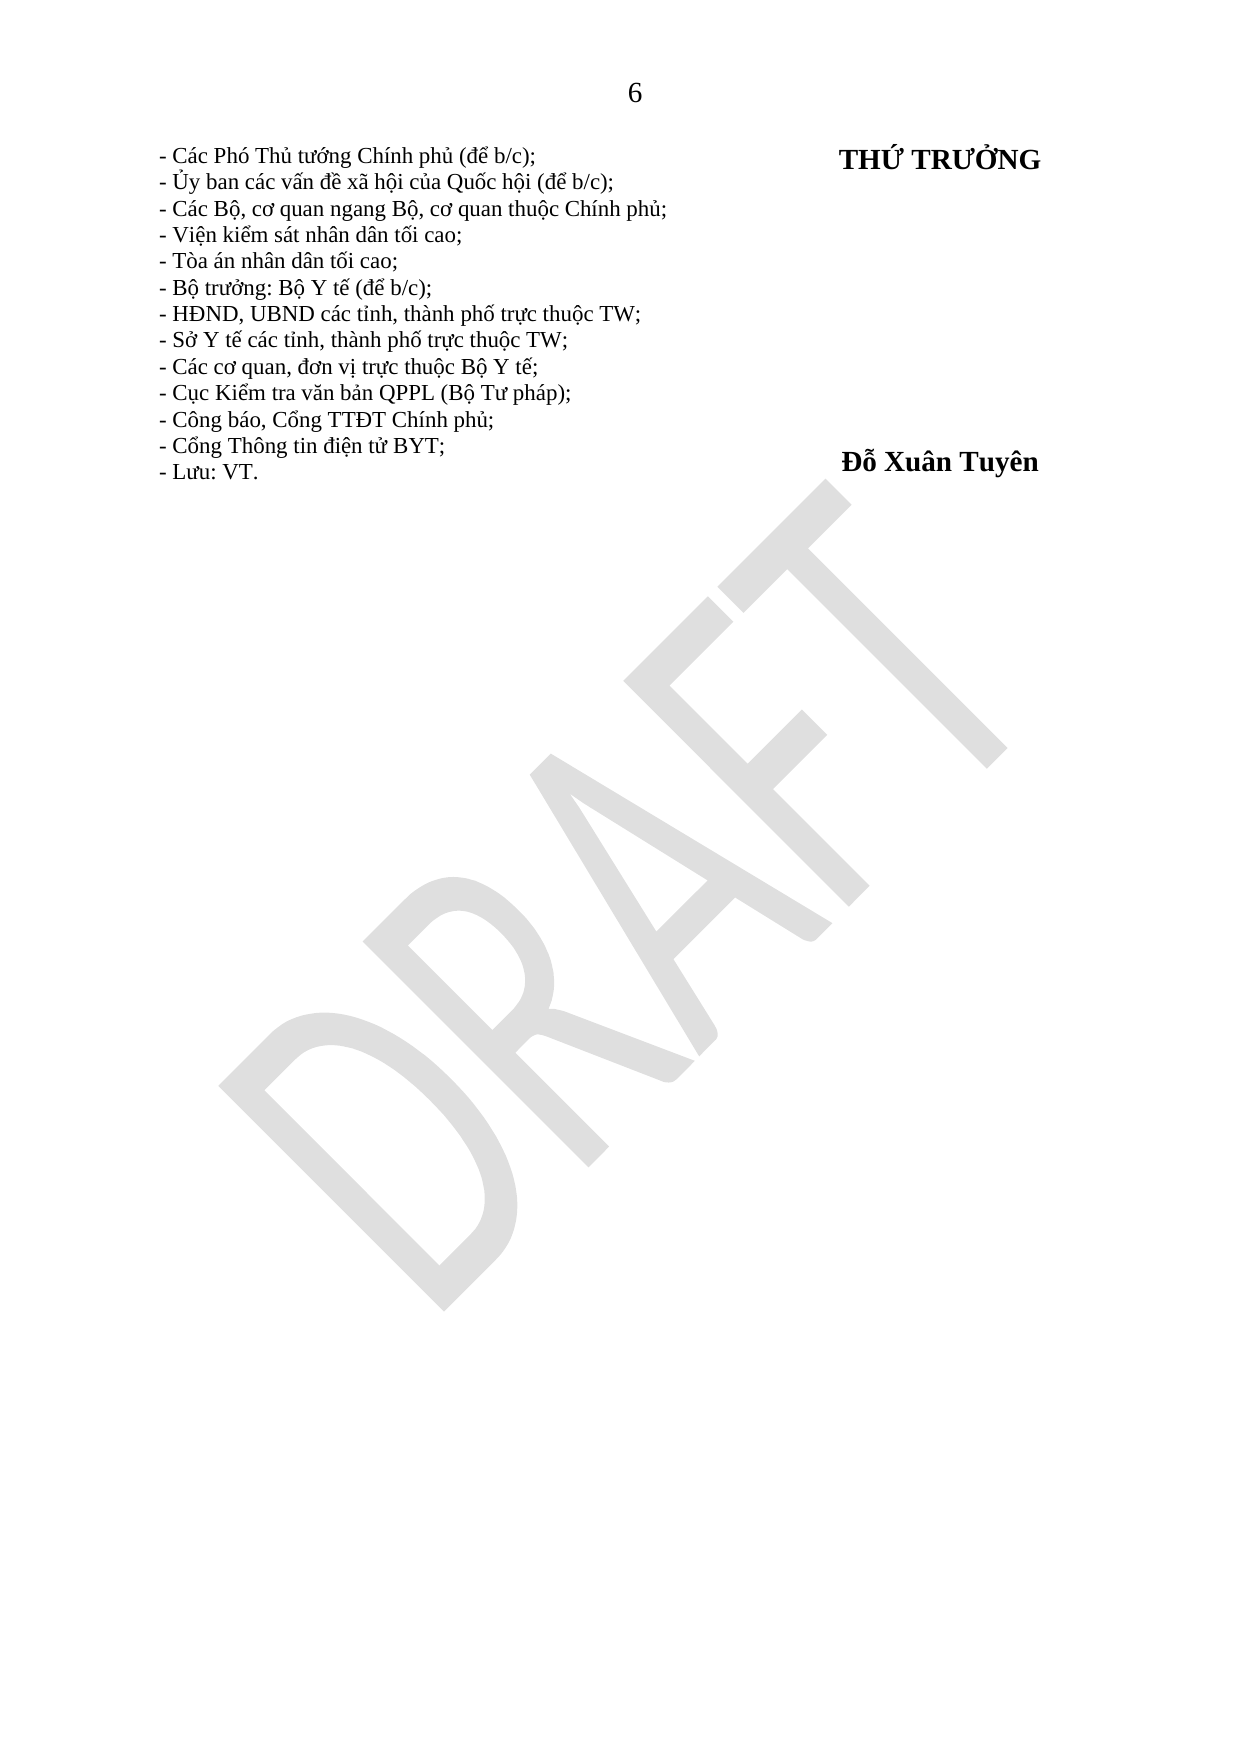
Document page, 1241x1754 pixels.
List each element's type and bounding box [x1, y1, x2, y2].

table_header [148, 142, 764, 485]
table_header [764, 142, 1115, 485]
